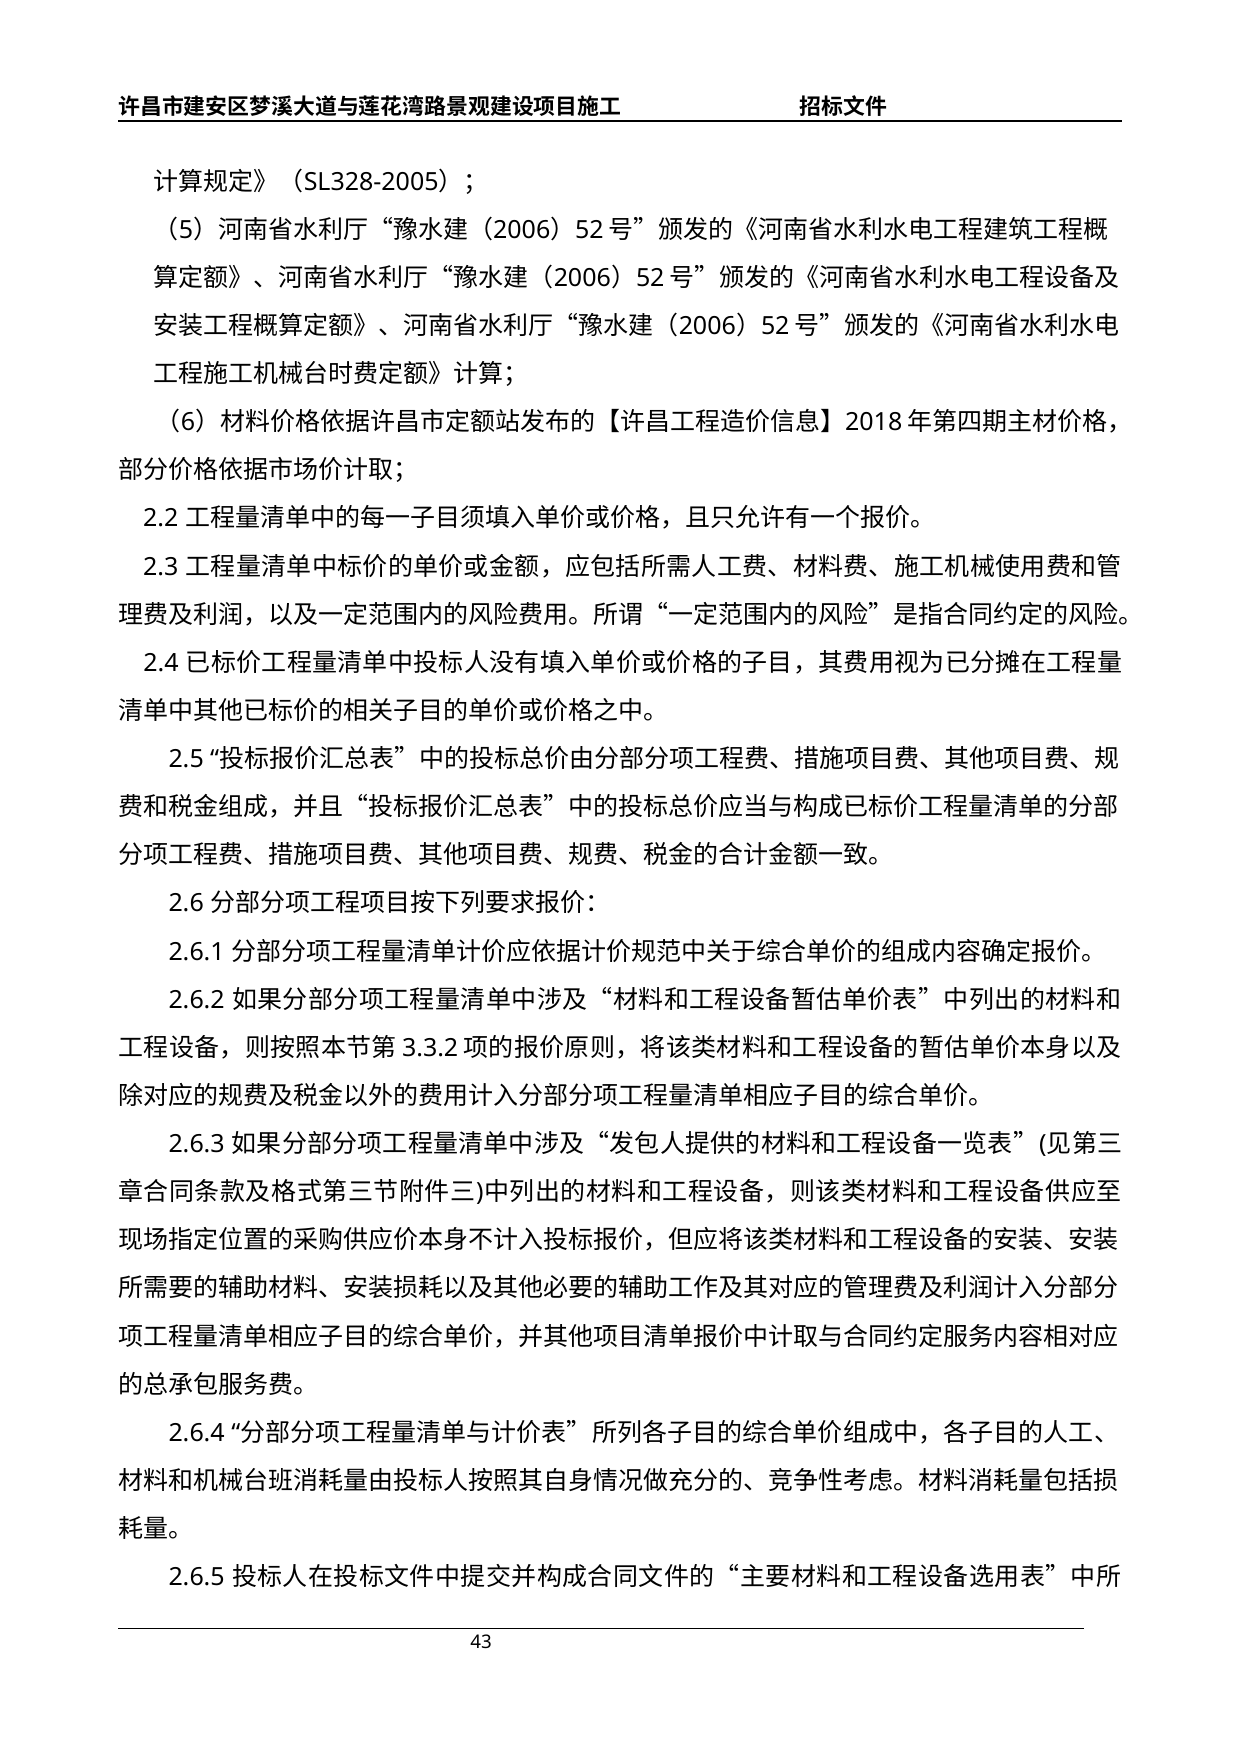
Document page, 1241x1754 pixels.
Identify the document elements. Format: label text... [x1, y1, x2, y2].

text 2.6.1 分部分项工程量清单计价应依据计价规范中关于综合单价的组成内容确定报价。 [118, 925, 1122, 973]
text 2.3 工程量清单中标价的单价或金额，应包括所需人工费、材料费、施工机械使用费和管理费及利润，以及一定范围内的风险费用。所谓“一定范围内的风险”是指合同约定的风险。 [118, 540, 1122, 636]
text （5）河南省水利厅“豫水建（2006）52号”颁发的《河南省水利水电工程建筑工程概算定额》、河南省水利厅“豫水建（2006）52号”颁发的《河南省水利水电工程设备及安装工程概算定额》、河南省水利厅“豫水建（2006）52号”颁发的《河南省水利水电工程施工机械台时费定额》计算； [153, 203, 1122, 396]
text 2.6.4 “分部分项工程量清单与计价表”所列各子目的综合单价组成中，各子目的人工、材料和机械台班消耗量由投标人按照其自身情况做充分的、竞争性考虑。材料消耗量包括损耗量。 [118, 1406, 1122, 1551]
text （6）材料价格依据许昌市定额站发布的【许昌工程造价信息】2018年第四期主材价格，部分价格依据市场价计取； [118, 396, 1122, 492]
text 2.6.3 如果分部分项工程量清单中涉及“发包人提供的材料和工程设备一览表”(见第三章合同条款及格式第三节附件三)中列出的材料和工程设备，则该类材料和工程设备供应至现场指定位置的采购供应价本身不计入投标报价，但应将该类材料和工程设备的安装、安装所需要的辅助材料、安装损耗以及其他必要的辅助工作及其对应的管理费及利润计入分部分项工程量清单相应子目的综合单价，并其他项目清单报价中计取与合同约定服务内容相对应的总承包服务费。 [118, 1118, 1122, 1406]
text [153, 155, 1122, 203]
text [118, 1551, 1122, 1599]
text 2.5 “投标报价汇总表”中的投标总价由分部分项工程费、措施项目费、其他项目费、规费和税金组成，并且“投标报价汇总表”中的投标总价应当与构成已标价工程量清单的分部分项工程费、措施项目费、其他项目费、规费、税金的合计金额一致。 [118, 733, 1122, 877]
text 2.6 分部分项工程项目按下列要求报价： [118, 877, 1122, 925]
text 2.4 已标价工程量清单中投标人没有填入单价或价格的子目，其费用视为已分摊在工程量清单中其他已标价的相关子目的单价或价格之中。 [118, 636, 1122, 733]
text 2.6.2 如果分部分项工程量清单中涉及“材料和工程设备暂估单价表”中列出的材料和工程设备，则按照本节第3.3.2项的报价原则，将该类材料和工程设备的暂估单价本身以及除对应的规费及税金以外的费用计入分部分项工程量清单相应子目的综合单价。 [118, 973, 1122, 1118]
text 2.2 工程量清单中的每一子目须填入单价或价格，且只允许有一个报价。 [118, 492, 1122, 540]
